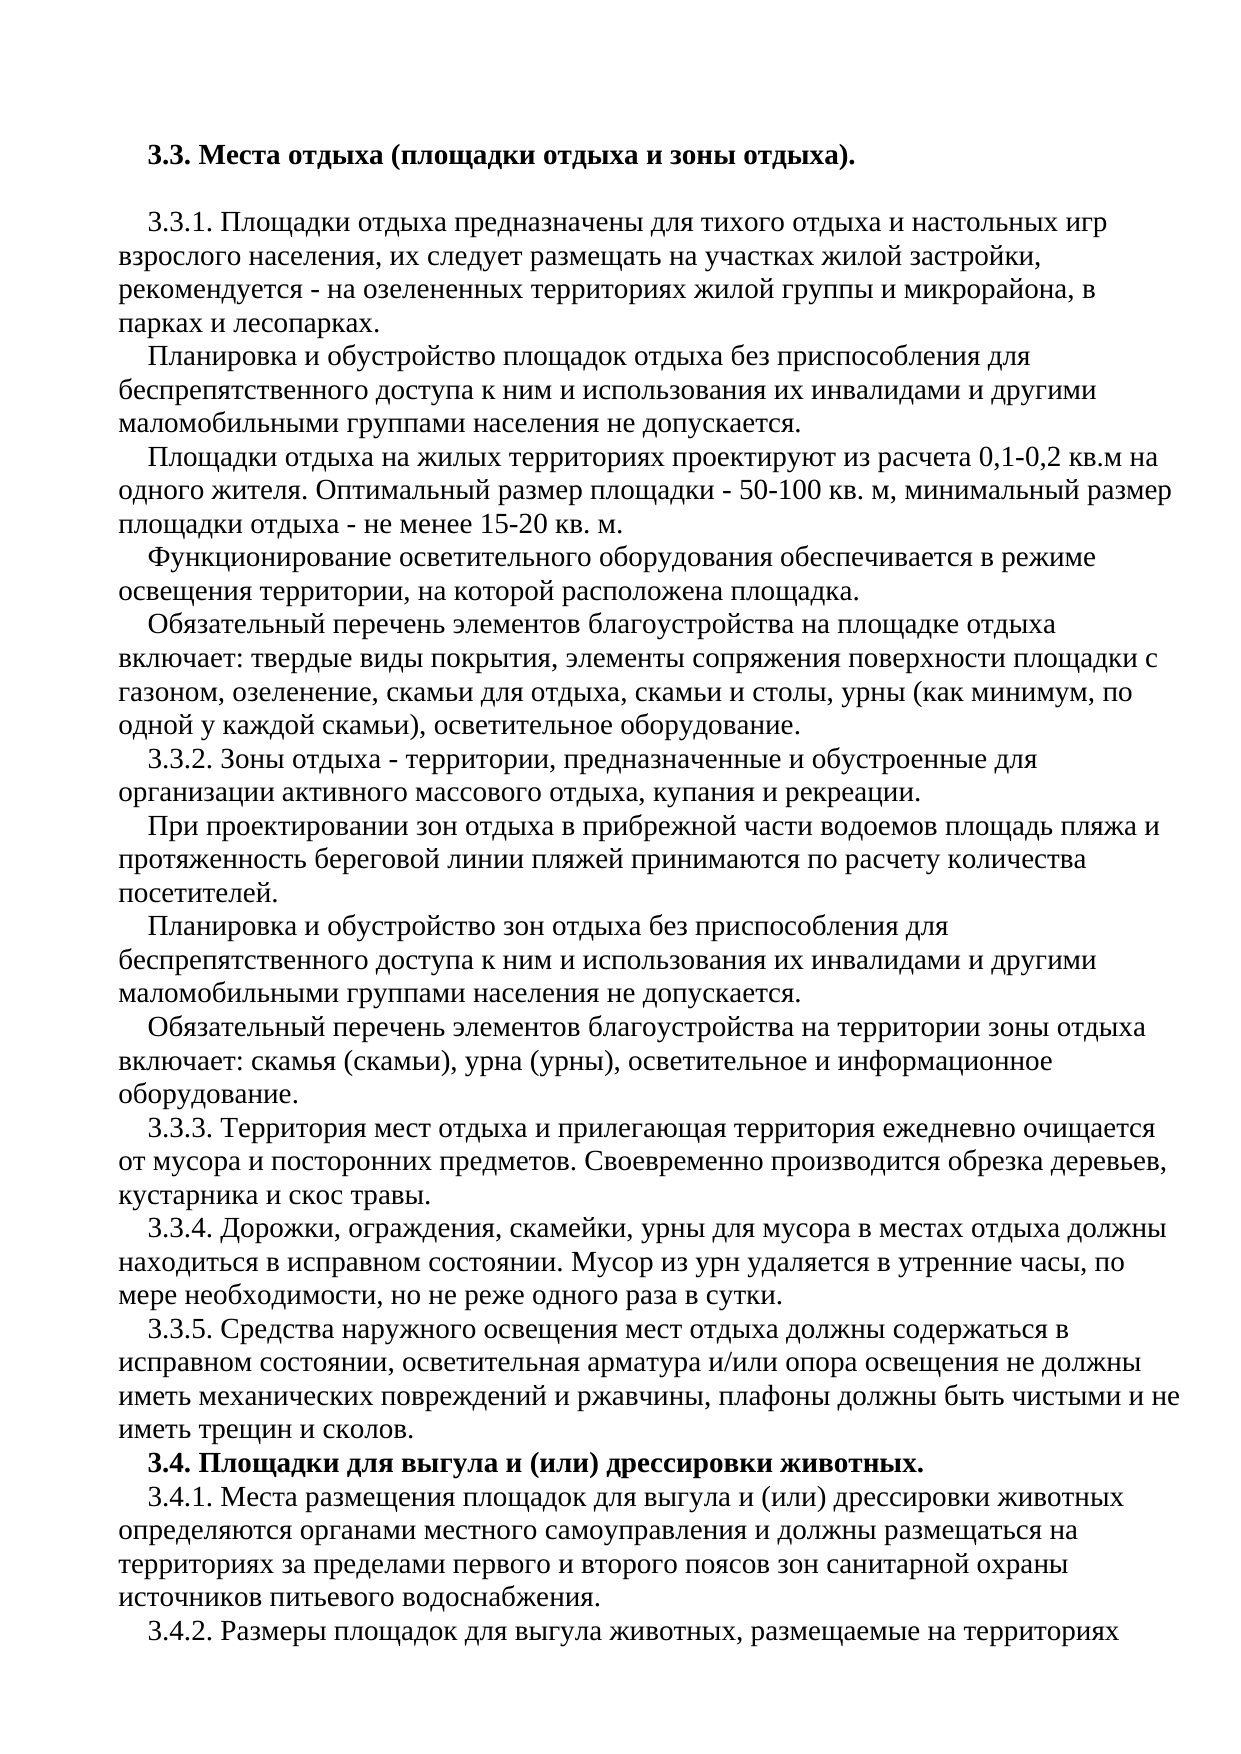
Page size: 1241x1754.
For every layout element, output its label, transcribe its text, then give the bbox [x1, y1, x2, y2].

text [118, 171, 1181, 1646]
text 3.3. Места отдыха (площадки отдыха и зоны отдыха). [118, 103, 1181, 171]
